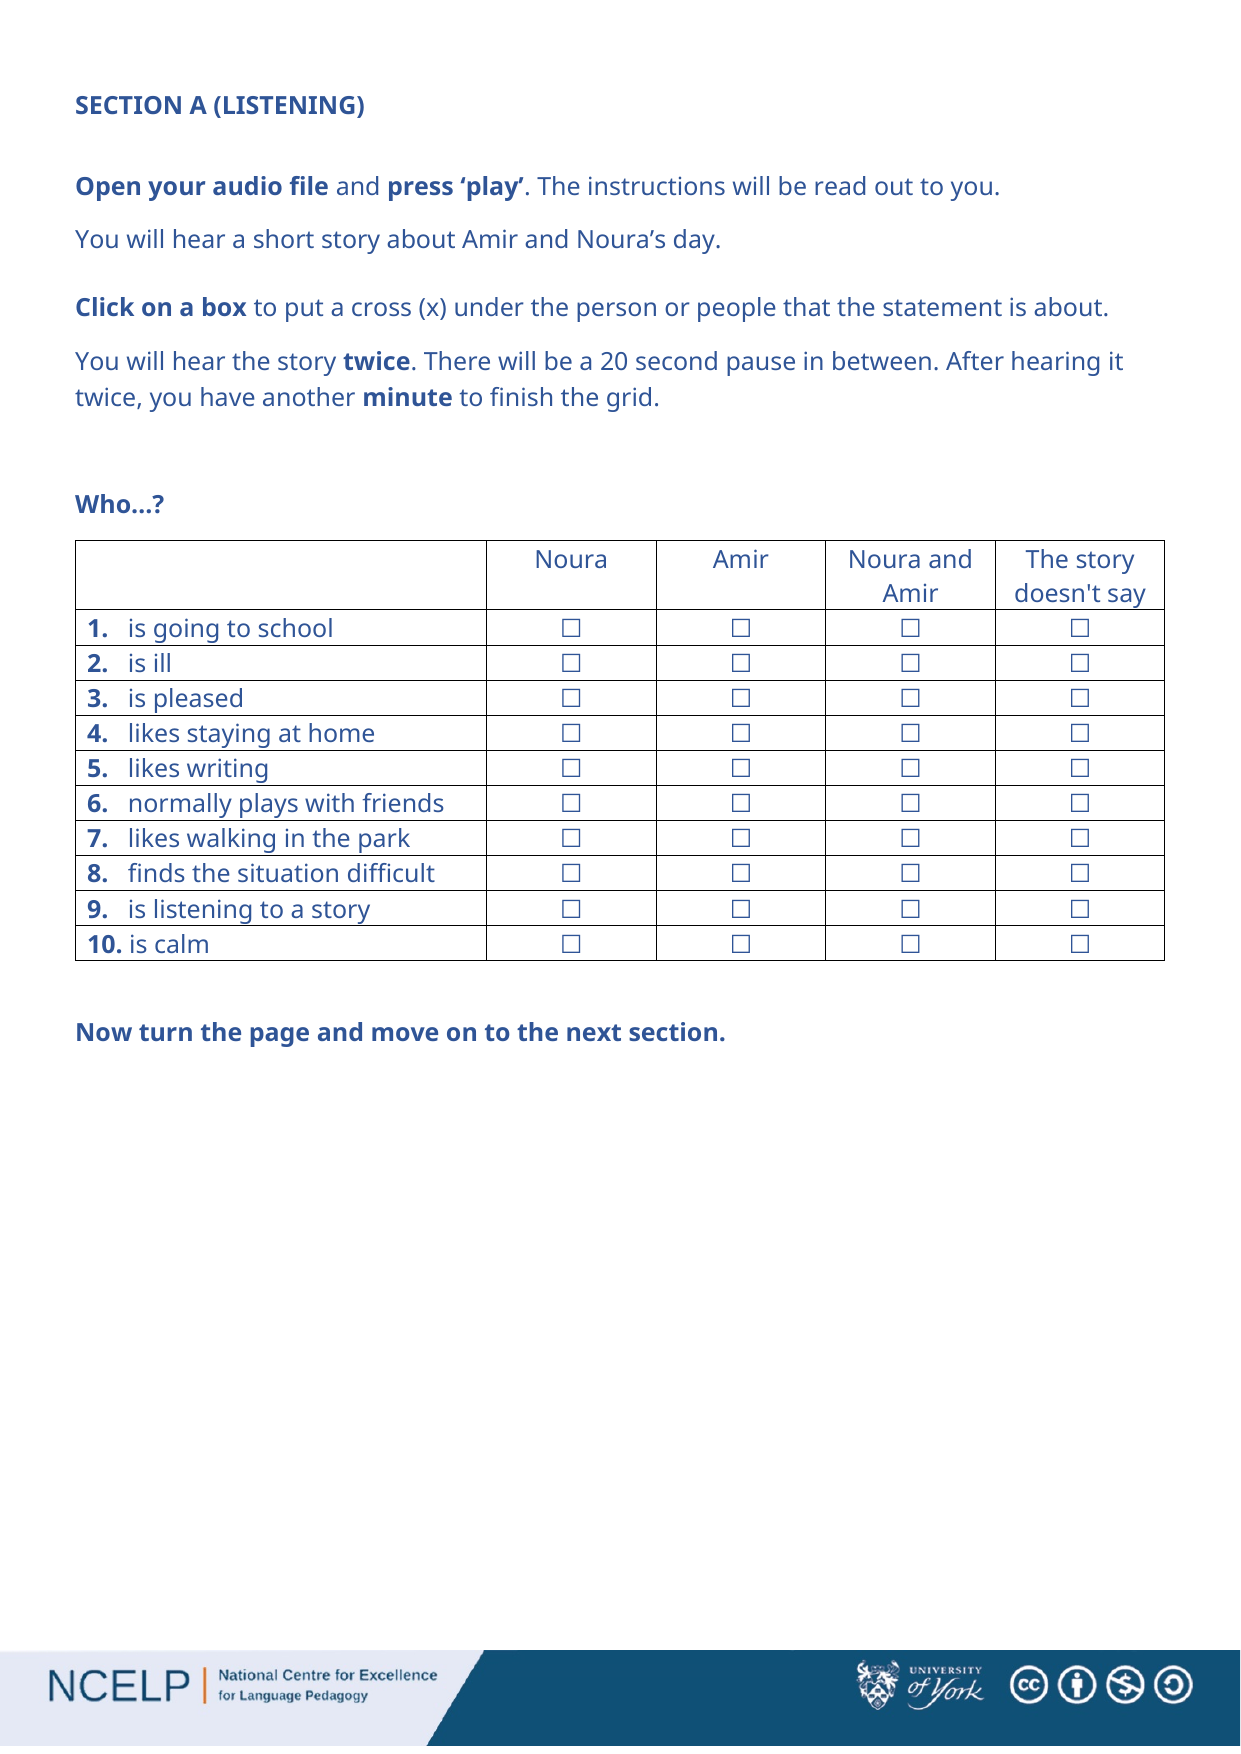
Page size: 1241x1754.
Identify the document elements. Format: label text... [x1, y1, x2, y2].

text You will hear the story twice. There will be a 20 second pause in between. After hearing it twice, you have another minute to finish the grid. [75, 343, 1165, 414]
table_header Noura [487, 541, 656, 609]
text Open your audio file and press ‘play’. The instructions will be read out to you. [75, 168, 1165, 202]
table_header [76, 541, 486, 609]
table_cell 10. is calm [76, 926, 486, 960]
table_header Amir [657, 541, 825, 609]
table_cell 4. likes staying at home [76, 716, 486, 750]
table_cell 8. finds the situation difficult [76, 856, 486, 890]
table_cell 7. likes walking in the park [76, 821, 486, 855]
subtitle SECTION A (LISTENING) [75, 87, 1165, 122]
text You will hear a short story about Amir and Noura’s day. [75, 222, 1165, 256]
table_cell 3. is pleased [76, 681, 486, 715]
text Now turn the page and move on to the next section. [75, 1015, 1165, 1049]
picture [0, 1650, 1241, 1746]
table_header Noura and Amir [826, 541, 995, 609]
table_cell 2. is ill [76, 646, 486, 679]
table_cell 5. likes writing [76, 751, 486, 785]
text Click on a box to put a cross (x) under the person or people that the statement is about. [75, 290, 1165, 324]
table_header The story doesn't say [996, 541, 1164, 609]
text Who…? [75, 487, 1165, 521]
table_cell 1. is going to school [76, 610, 486, 644]
table_cell 9. is listening to a story [76, 891, 486, 925]
table_cell 6. normally plays with friends [76, 786, 486, 820]
